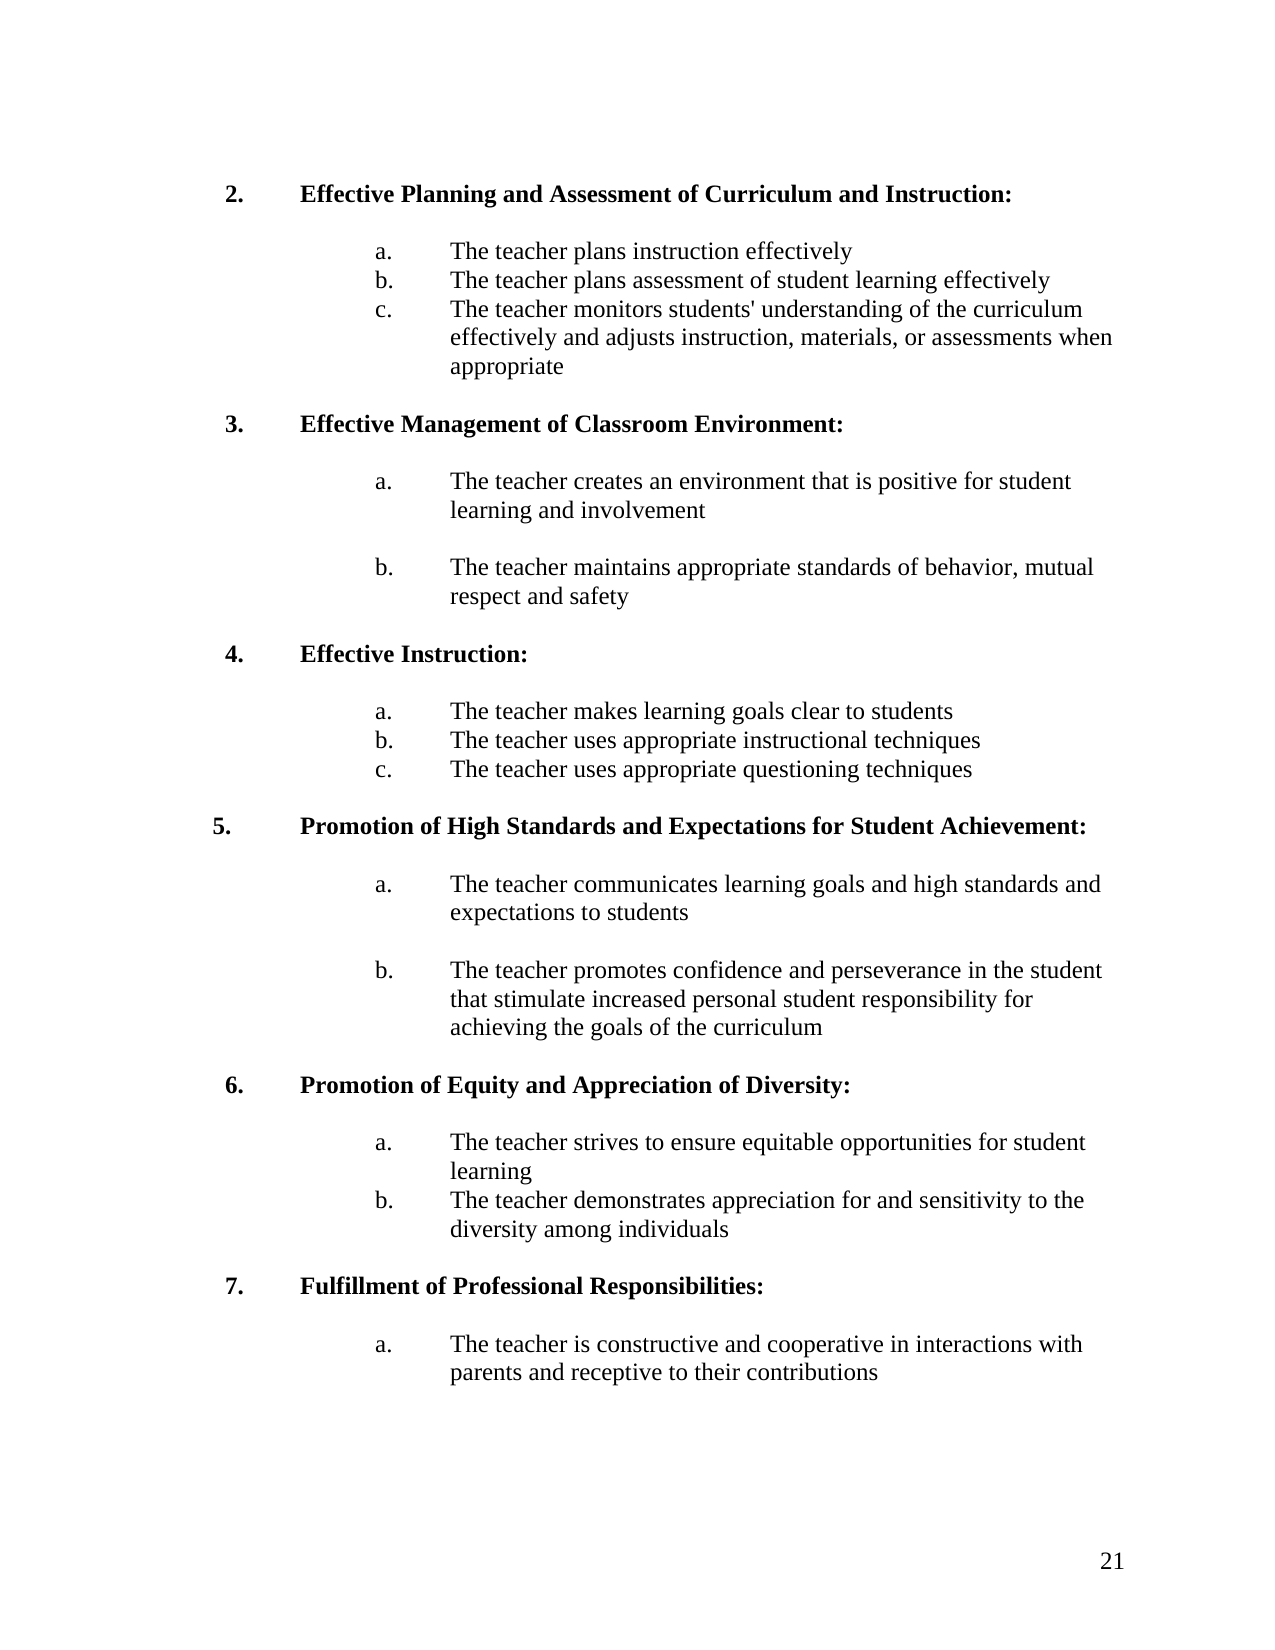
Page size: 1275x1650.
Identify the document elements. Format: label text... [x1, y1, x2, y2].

text 5. Promotion of High Standards and Expectations for Student Achievement: [150, 811, 1125, 840]
text b. The teacher plans assessment of student learning effectively [225, 265, 1125, 294]
text 6. Promotion of Equity and Appreciation of Diversity: [150, 1070, 1125, 1099]
text a. The teacher communicates learning goals and high standards and expectations to students [225, 869, 1125, 926]
text b. The teacher maintains appropriate standards of behavior, mutual respect and safety [225, 552, 1125, 610]
text 3. Effective Management of Classroom Environment: [225, 409, 1125, 437]
text a. The teacher strives to ensure equitable opportunities for student learning [225, 1127, 1125, 1185]
text a. The teacher makes learning goals clear to students [225, 696, 1125, 725]
text c. The teacher monitors students' understanding of the curriculum effectively and adjusts instruction, materials, or assessments when appropriate [225, 294, 1125, 380]
text a. The teacher creates an environment that is positive for student learning and involvement [225, 466, 1125, 524]
text b. The teacher promotes confidence and perseverance in the student that stimulate increased personal student responsibility for achieving the goals of the curriculum [225, 955, 1125, 1041]
text 7. Fulfillment of Professional Responsibilities: [225, 1271, 1125, 1300]
text a. The teacher plans instruction effectively [225, 236, 1125, 265]
text b. The teacher demonstrates appreciation for and sensitivity to the diversity among individuals [225, 1185, 1125, 1242]
text b. The teacher uses appropriate instructional techniques [225, 725, 1125, 754]
text a. The teacher is constructive and cooperative in interactions with parents and receptive to their contributions [225, 1329, 1125, 1386]
text c. The teacher uses appropriate questioning techniques [225, 754, 1125, 782]
text 4. Effective Instruction: [150, 639, 1125, 667]
text 2. Effective Planning and Assessment of Curriculum and Instruction: [150, 179, 1125, 207]
